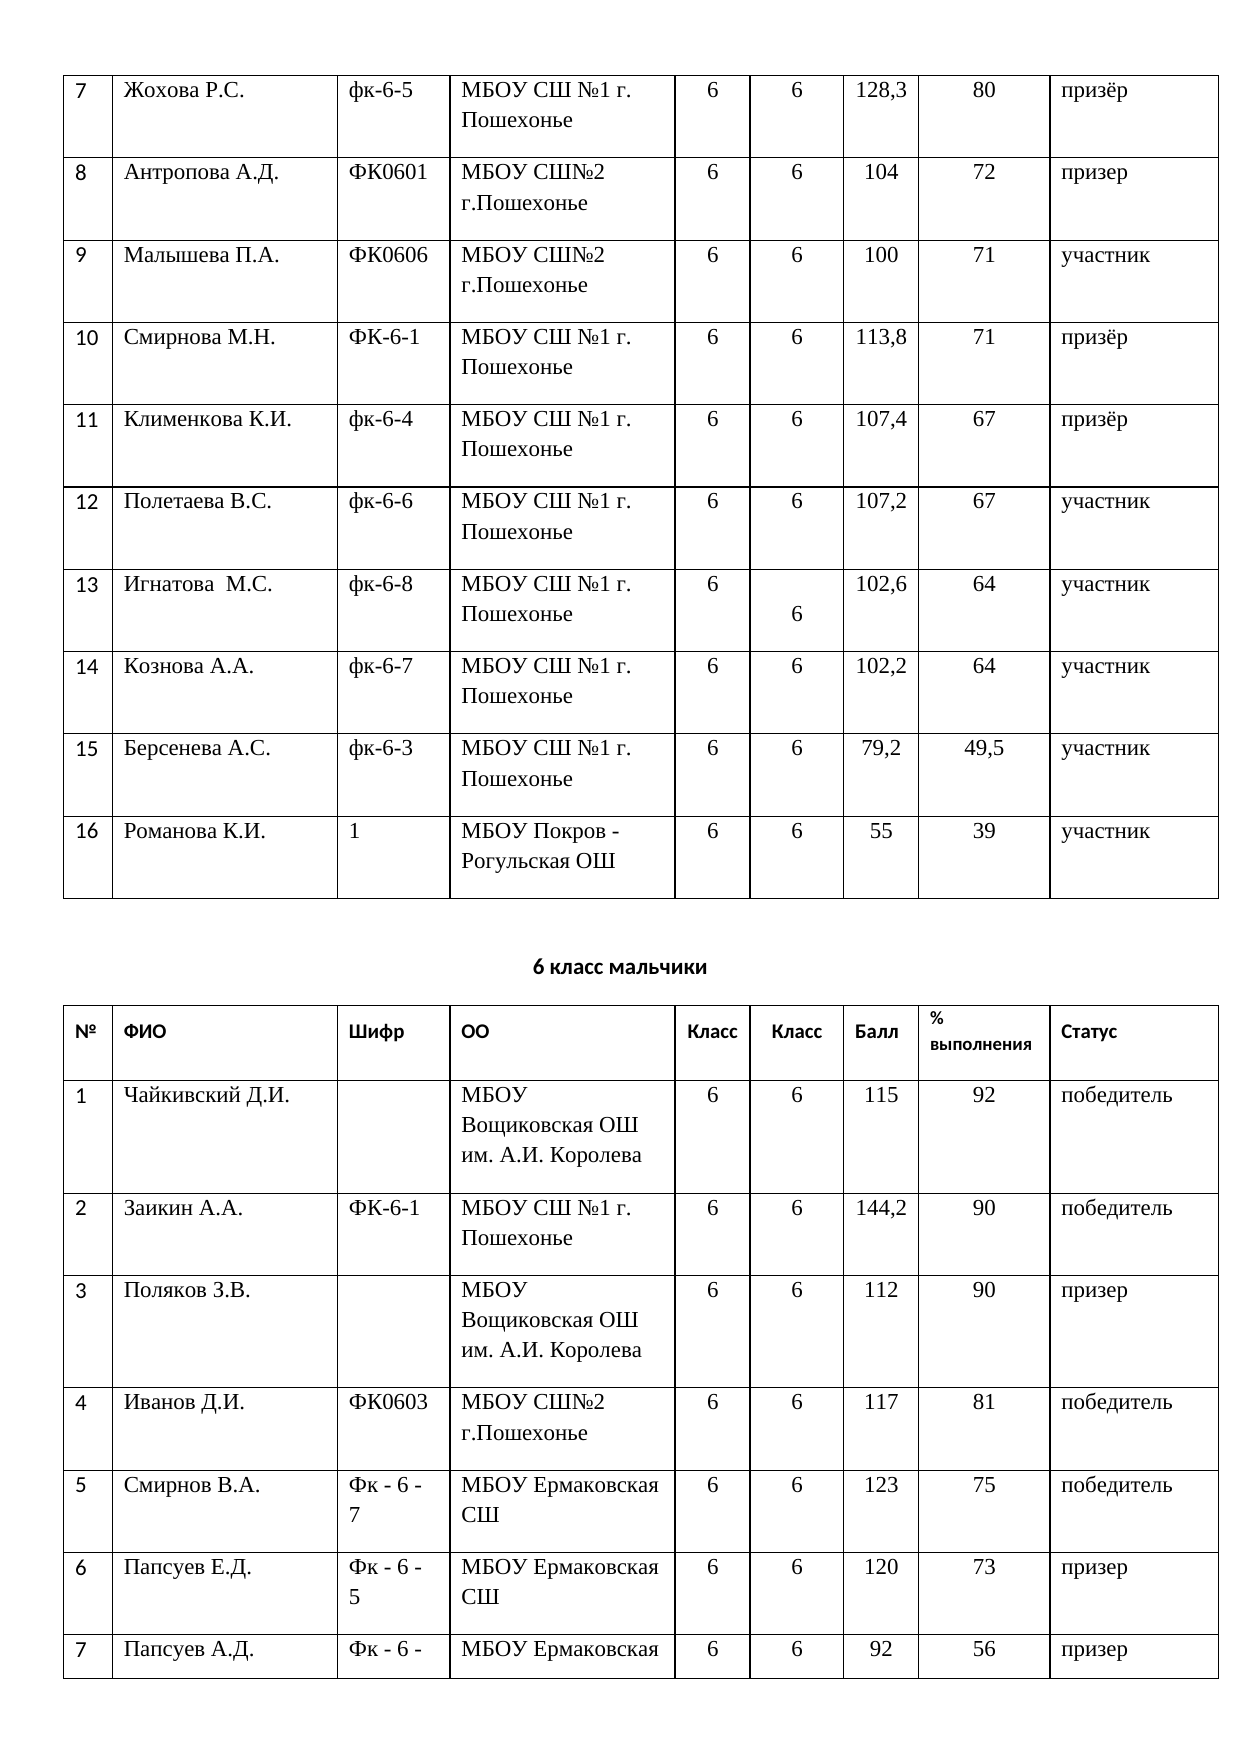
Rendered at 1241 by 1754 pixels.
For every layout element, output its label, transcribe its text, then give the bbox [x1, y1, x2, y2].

table_cell 71 [919, 241, 1049, 322]
table_cell 6 [676, 405, 749, 486]
table_cell МБОУ Покров - Рогульская ОШ [451, 817, 674, 898]
table_cell [338, 1081, 449, 1192]
table_cell Антропова А.Д. [113, 158, 337, 239]
table_cell 56 [919, 1635, 1049, 1678]
table_cell Романова К.И. [113, 817, 337, 898]
table_cell МБОУ СШ№2 г.Пошехонье [451, 1388, 674, 1469]
table_cell фк-6-4 [338, 405, 449, 486]
table_cell 6 [751, 76, 843, 157]
table_cell участник [1051, 241, 1218, 322]
table_header ОО [451, 1006, 674, 1080]
table_cell фк-6-8 [338, 570, 449, 651]
table_cell 6 [751, 1194, 843, 1275]
table_cell Фк - 6 - 7 [338, 1471, 449, 1552]
table_cell Чайкивский Д.И. [113, 1081, 337, 1192]
table_cell победитель [1051, 1471, 1218, 1552]
table_cell 67 [919, 405, 1049, 486]
table_cell 7 [64, 76, 112, 157]
table_cell 90 [919, 1276, 1049, 1387]
table_cell победитель [1051, 1194, 1218, 1275]
table_cell фк-6-3 [338, 734, 449, 816]
table_cell 6 [64, 1553, 112, 1634]
table_cell МБОУ СШ №1 г. Пошехонье [451, 405, 674, 486]
table_cell победитель [1051, 1388, 1218, 1469]
table_cell 39 [919, 817, 1049, 898]
table_cell МБОУ СШ №1 г. Пошехонье [451, 1194, 674, 1275]
table_cell 6 [676, 158, 749, 239]
table_cell 6 [751, 405, 843, 486]
table_cell МБОУ Ермаковская СШ [451, 1553, 674, 1634]
table_cell Смирнов В.А. [113, 1471, 337, 1552]
table_cell 6 [751, 488, 843, 569]
table_cell Малышева П.А. [113, 241, 337, 322]
table_cell МБОУ СШ №1 г. Пошехонье [451, 570, 674, 651]
table_cell [338, 1276, 449, 1387]
table_cell 120 [844, 1553, 918, 1634]
table_cell 9 [64, 241, 112, 322]
table_cell МБОУ СШ №1 г. Пошехонье [451, 652, 674, 733]
table_cell 6 [751, 1635, 843, 1678]
table_cell Берсенева А.С. [113, 734, 337, 816]
table_header Класс [676, 1006, 749, 1080]
table_header № [64, 1006, 112, 1080]
table_cell 13 [64, 570, 112, 651]
table_cell 2 [64, 1194, 112, 1275]
table_cell 7 [64, 1635, 112, 1678]
table_cell 6 [676, 652, 749, 733]
table_cell МБОУ Ермаковская СШ [451, 1471, 674, 1552]
table_cell 107,2 [844, 488, 918, 569]
table_cell 117 [844, 1388, 918, 1469]
table_cell 1 [338, 817, 449, 898]
table_cell МБОУ СШ №1 г. Пошехонье [451, 76, 674, 157]
table_cell ФК-6-1 [338, 323, 449, 404]
table_cell 112 [844, 1276, 918, 1387]
table_cell МБОУ Вощиковская ОШ им. А.И. Королева [451, 1081, 674, 1192]
table_cell МБОУ Вощиковская ОШ им. А.И. Королева [451, 1276, 674, 1387]
table_cell 15 [64, 734, 112, 816]
table_cell 16 [64, 817, 112, 898]
table_cell 100 [844, 241, 918, 322]
table_cell МБОУ СШ №1 г. Пошехонье [451, 323, 674, 404]
table_cell 6 [676, 1471, 749, 1552]
table_cell 115 [844, 1081, 918, 1192]
table_cell Клименкова К.И. [113, 405, 337, 486]
table_cell Кознова А.А. [113, 652, 337, 733]
table_cell 128,3 [844, 76, 918, 157]
table_cell 81 [919, 1388, 1049, 1469]
table_cell 144,2 [844, 1194, 918, 1275]
table_cell 6 [676, 76, 749, 157]
table_cell 6 [676, 241, 749, 322]
table_cell Фк - 6 - 4 [338, 1635, 449, 1678]
table_cell 107,4 [844, 405, 918, 486]
table_header Статус [1051, 1006, 1218, 1080]
table_cell Заикин А.А. [113, 1194, 337, 1275]
table_cell 104 [844, 158, 918, 239]
table_cell 6 [676, 1276, 749, 1387]
table_cell 10 [64, 323, 112, 404]
table_cell 90 [919, 1194, 1049, 1275]
table_cell 4 [64, 1388, 112, 1469]
table_cell Фк - 6 - 5 [338, 1553, 449, 1634]
table_cell 6 [751, 1388, 843, 1469]
table_cell призер [1051, 1276, 1218, 1387]
table_cell фк-6-5 [338, 76, 449, 157]
table_cell 6 [676, 734, 749, 816]
table_header % выполнения [919, 1006, 1049, 1080]
table_cell 80 [919, 76, 1049, 157]
table_header ФИО [113, 1006, 337, 1080]
table_cell 5 [64, 1471, 112, 1552]
table_cell призёр [1051, 323, 1218, 404]
table_cell 55 [844, 817, 918, 898]
table_cell 102,6 [844, 570, 918, 651]
table_header Балл [844, 1006, 918, 1080]
table_cell 6 [676, 1553, 749, 1634]
table_cell 6 [751, 241, 843, 322]
table_cell Полетаева В.С. [113, 488, 337, 569]
table_cell победитель [1051, 1081, 1218, 1192]
table_cell 6 [751, 1276, 843, 1387]
table_cell 64 [919, 652, 1049, 733]
table_cell ФК-6-1 [338, 1194, 449, 1275]
table_cell 6 [676, 817, 749, 898]
table_cell 8 [64, 158, 112, 239]
table_cell фк-6-7 [338, 652, 449, 733]
table_cell участник [1051, 652, 1218, 733]
table_cell Смирнова М.Н. [113, 323, 337, 404]
table_cell участник [1051, 570, 1218, 651]
table_cell 6 [751, 158, 843, 239]
table_header Шифр [338, 1006, 449, 1080]
table_cell 6 [676, 488, 749, 569]
table_cell ФК0603 [338, 1388, 449, 1469]
table_cell 6 [751, 1081, 843, 1192]
table_cell МБОУ Ермаковская СШ [451, 1635, 674, 1678]
table_cell 71 [919, 323, 1049, 404]
table_cell фк-6-6 [338, 488, 449, 569]
table_cell 6 [676, 1635, 749, 1678]
table_cell 12 [64, 488, 112, 569]
table_cell призер [1051, 1553, 1218, 1634]
table_cell Иванов Д.И. [113, 1388, 337, 1469]
table_cell 123 [844, 1471, 918, 1552]
table_cell 6 [751, 734, 843, 816]
table_cell Жохова Р.С. [113, 76, 337, 157]
table_cell 64 [919, 570, 1049, 651]
table_cell 6 [751, 652, 843, 733]
table_cell Папсуев А.Д. [113, 1635, 337, 1678]
table_cell 6 [751, 323, 843, 404]
table_cell 79,2 [844, 734, 918, 816]
table_cell ФК0606 [338, 241, 449, 322]
table_cell 6 [676, 1388, 749, 1469]
table_cell призер [1051, 1635, 1218, 1678]
table_cell МБОУ СШ №1 г. Пошехонье [451, 488, 674, 569]
table_cell 6 [751, 817, 843, 898]
table_cell 6 [676, 570, 749, 651]
text 6 класс мальчики [75, 952, 1165, 980]
table_cell 1 [64, 1081, 112, 1192]
table_cell 6 [676, 1081, 749, 1192]
table_cell Поляков З.В. [113, 1276, 337, 1387]
table_cell МБОУ СШ №1 г. Пошехонье [451, 734, 674, 816]
table_cell 75 [919, 1471, 1049, 1552]
table_cell призёр [1051, 405, 1218, 486]
table_cell Игнатова М.С. [113, 570, 337, 651]
table_cell 6 [751, 1553, 843, 1634]
table_cell ФК0601 [338, 158, 449, 239]
table_cell 72 [919, 158, 1049, 239]
table_cell 113,8 [844, 323, 918, 404]
table_cell 92 [919, 1081, 1049, 1192]
table_cell 6 [676, 323, 749, 404]
table_cell призёр [1051, 76, 1218, 157]
table_cell 67 [919, 488, 1049, 569]
table_cell МБОУ СШ№2 г.Пошехонье [451, 158, 674, 239]
table_cell 6 [751, 1471, 843, 1552]
table_cell призер [1051, 158, 1218, 239]
table_cell 6 [751, 570, 843, 651]
table_cell 73 [919, 1553, 1049, 1634]
table_cell 14 [64, 652, 112, 733]
table_cell 6 [676, 1194, 749, 1275]
table_cell 49,5 [919, 734, 1049, 816]
table_cell участник [1051, 817, 1218, 898]
table_cell участник [1051, 488, 1218, 569]
table_cell 102,2 [844, 652, 918, 733]
table_cell 92 [844, 1635, 918, 1678]
table_cell участник [1051, 734, 1218, 816]
table_cell 11 [64, 405, 112, 486]
table_cell МБОУ СШ№2 г.Пошехонье [451, 241, 674, 322]
table_cell Папсуев Е.Д. [113, 1553, 337, 1634]
table_header Класс [751, 1006, 843, 1080]
table_cell 3 [64, 1276, 112, 1387]
